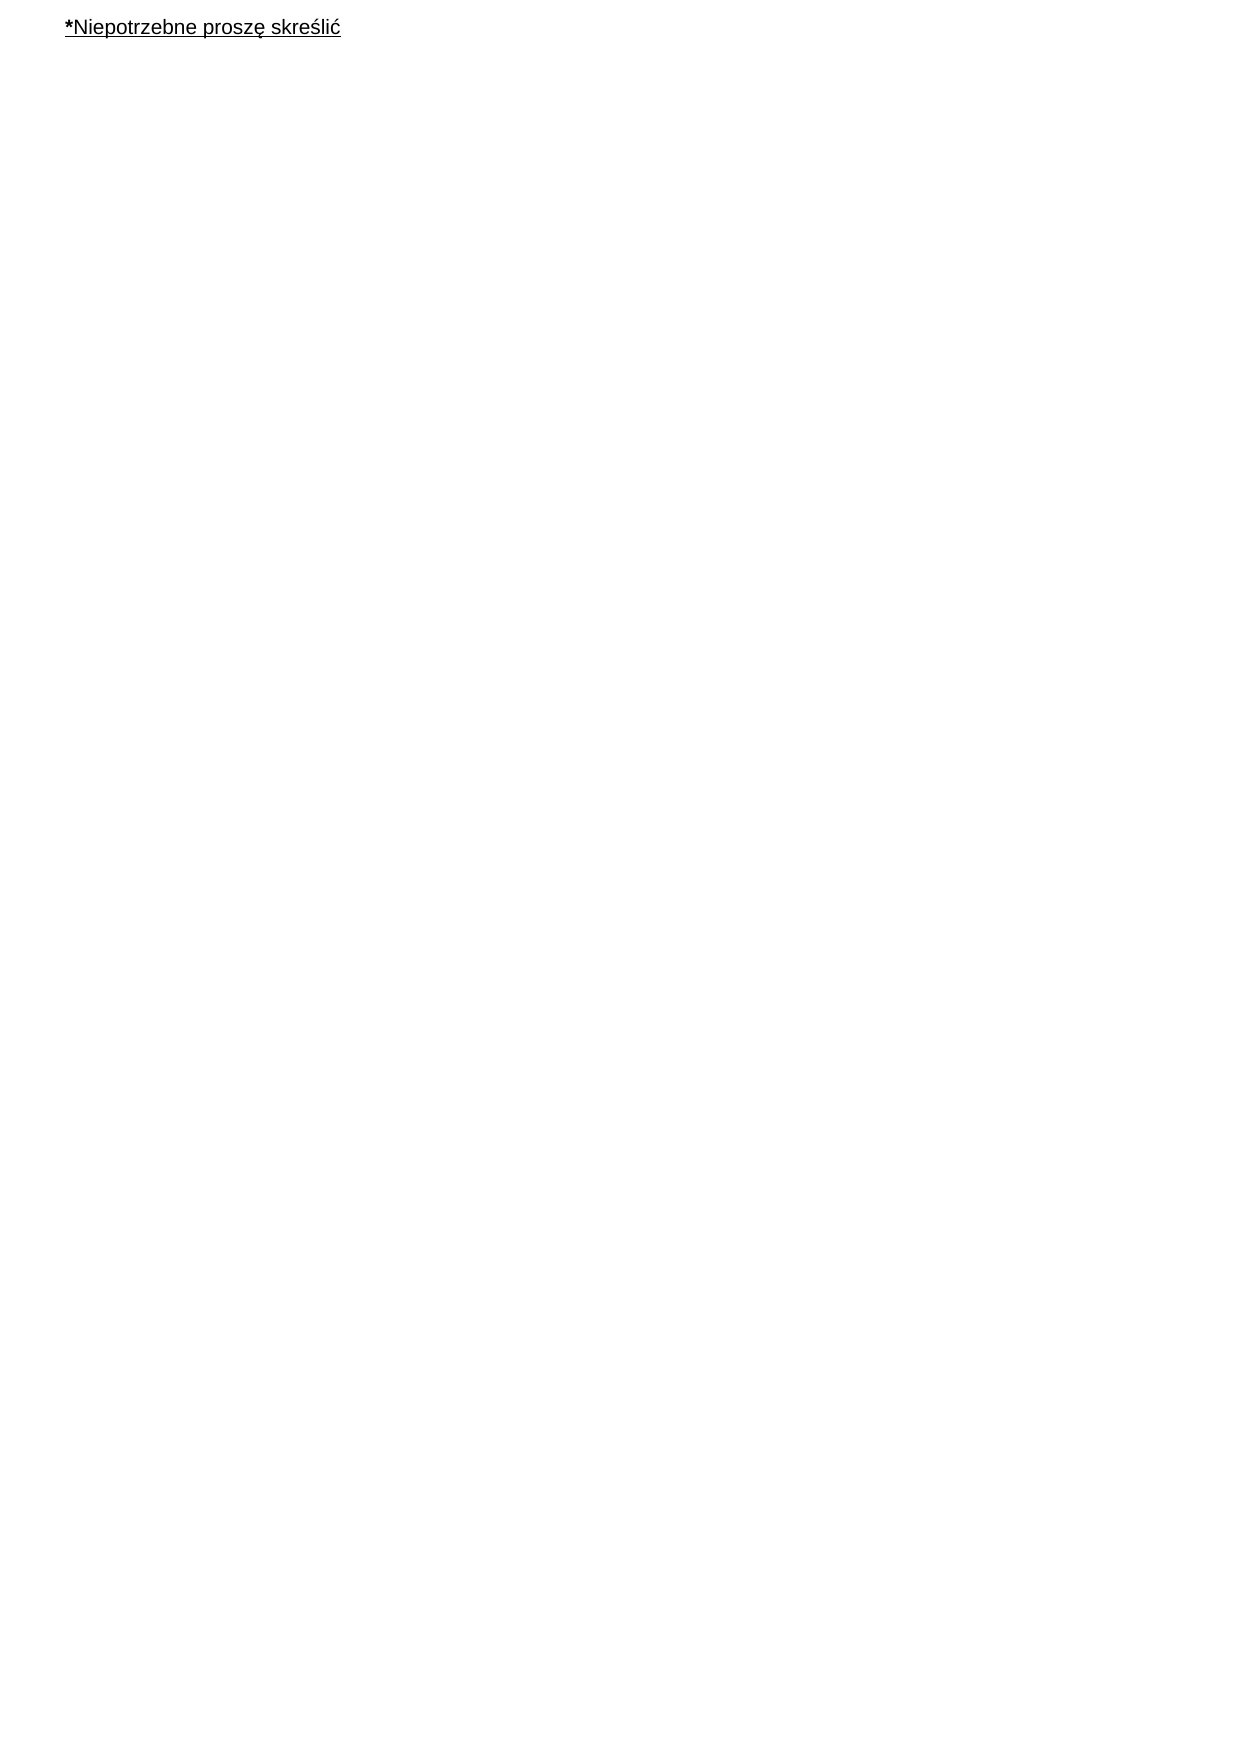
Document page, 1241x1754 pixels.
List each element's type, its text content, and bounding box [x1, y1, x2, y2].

text *Niepotrzebne proszę skreślić [65, 15, 1138, 39]
